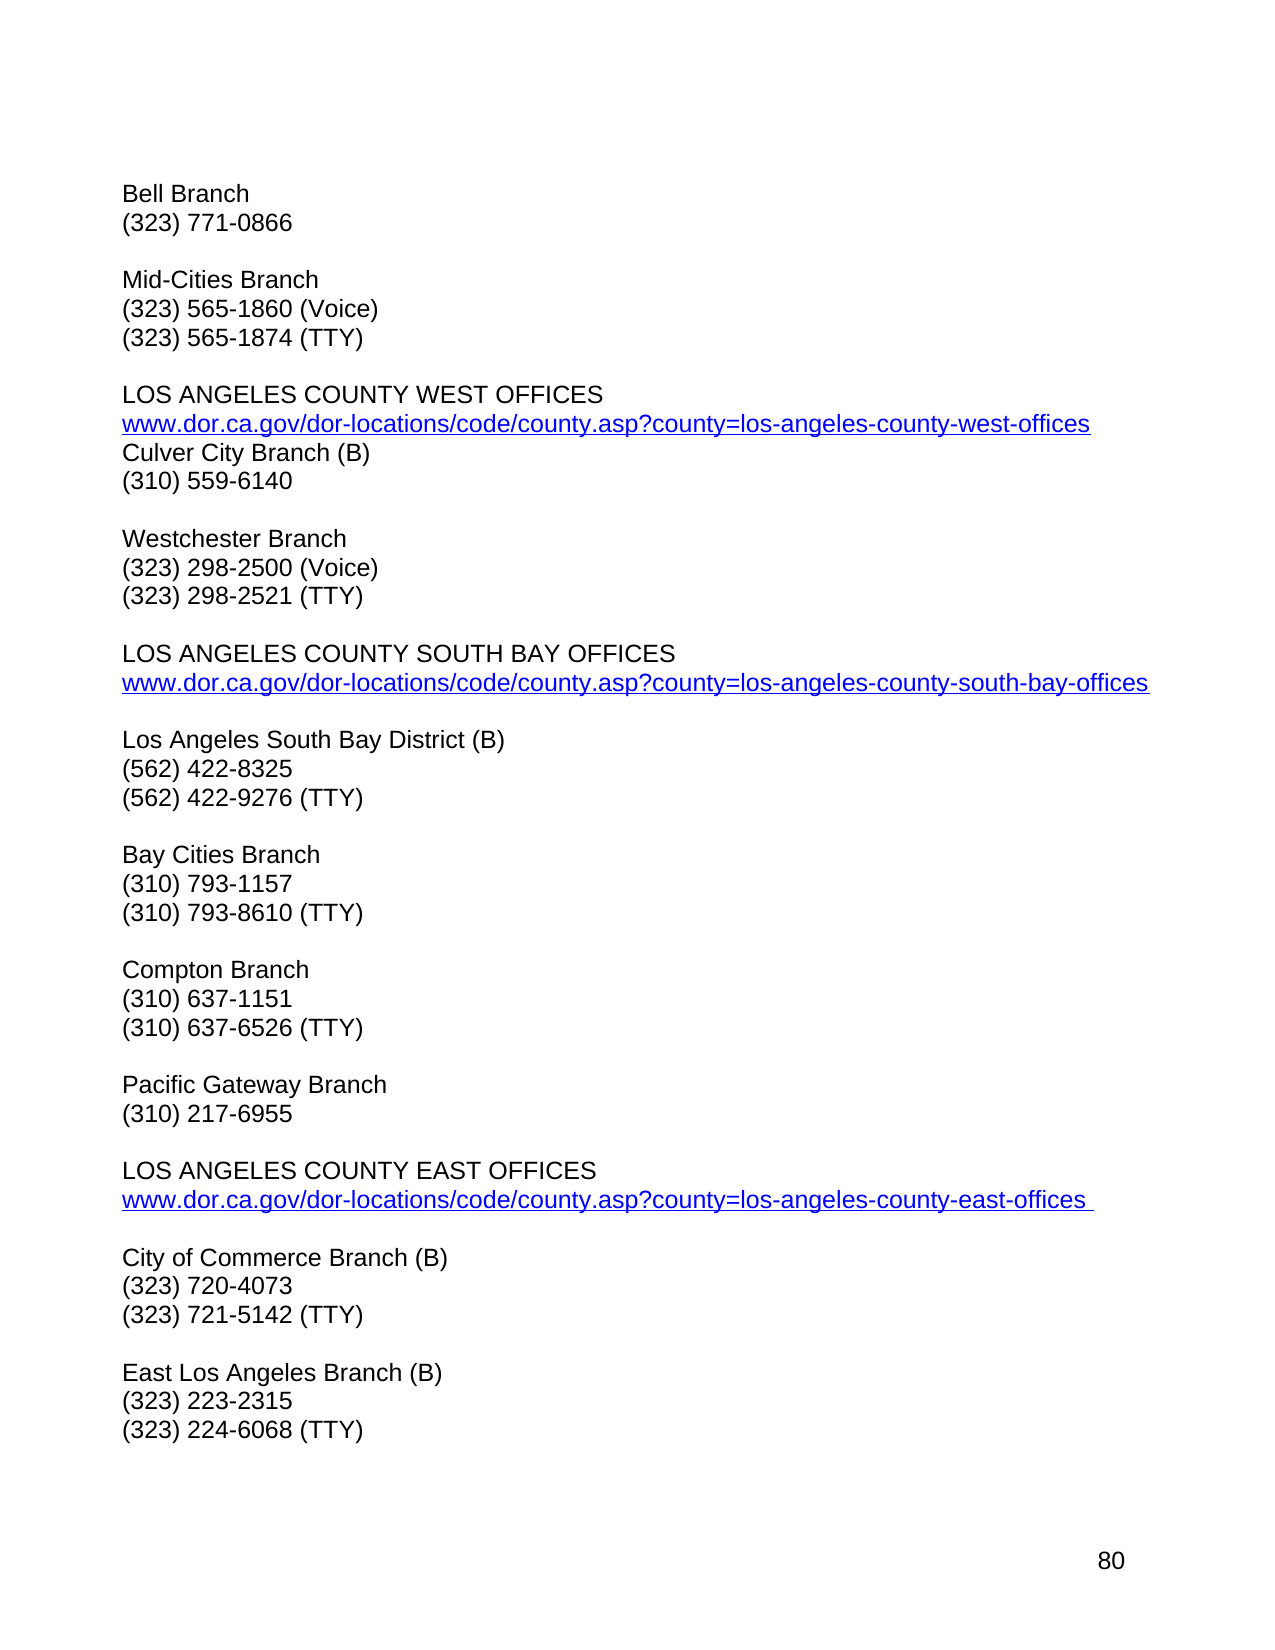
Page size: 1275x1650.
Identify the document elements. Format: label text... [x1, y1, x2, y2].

text LOS ANGELES COUNTY EAST OFFICES [122, 1156, 1200, 1185]
text www.dor.ca.gov/dor-locations/code/county.asp?county=los-angeles-county-south-bay-offices [122, 667, 1200, 696]
text (310) 637-6526 (TTY) [122, 1012, 1200, 1041]
text Pacific Gateway Branch [122, 1070, 1200, 1099]
text (310) 793-1157 [122, 869, 1200, 897]
text (323) 223-2315 [122, 1386, 1200, 1415]
text (323) 720-4073 [122, 1271, 1200, 1300]
text Bell Branch [122, 179, 1200, 207]
text (310) 559-6140 [122, 466, 1200, 495]
text www.dor.ca.gov/dor-locations/code/county.asp?county=los-angeles-county-east-offices [122, 1185, 1200, 1214]
text (323) 721-5142 (TTY) [122, 1300, 1200, 1329]
text Westchester Branch [122, 524, 1200, 552]
text Culver City Branch (B) [122, 437, 1200, 466]
text (310) 217-6955 [122, 1099, 1200, 1127]
text Los Angeles South Bay District (B) [122, 725, 1200, 754]
text www.dor.ca.gov/dor-locations/code/county.asp?county=los-angeles-county-west-offices [122, 409, 1200, 437]
text (323) 298-2500 (Voice) [122, 552, 1200, 581]
text (562) 422-9276 (TTY) [122, 782, 1200, 811]
text Compton Branch [122, 955, 1200, 984]
text LOS ANGELES COUNTY WEST OFFICES [122, 380, 1200, 409]
text (323) 224-6068 (TTY) [122, 1415, 1200, 1444]
text Mid-Cities Branch [122, 265, 1200, 294]
text East Los Angeles Branch (B) [122, 1357, 1200, 1386]
text City of Commerce Branch (B) [122, 1242, 1200, 1271]
text (323) 771-0866 [122, 207, 1200, 236]
text LOS ANGELES COUNTY SOUTH BAY OFFICES [122, 639, 1200, 667]
text (323) 565-1860 (Voice) [122, 294, 1200, 322]
text (323) 298-2521 (TTY) [122, 581, 1200, 610]
text (310) 637-1151 [122, 984, 1200, 1012]
text (310) 793-8610 (TTY) [122, 897, 1200, 926]
text (562) 422-8325 [122, 754, 1200, 782]
text (323) 565-1874 (TTY) [122, 322, 1200, 351]
text Bay Cities Branch [122, 840, 1200, 869]
